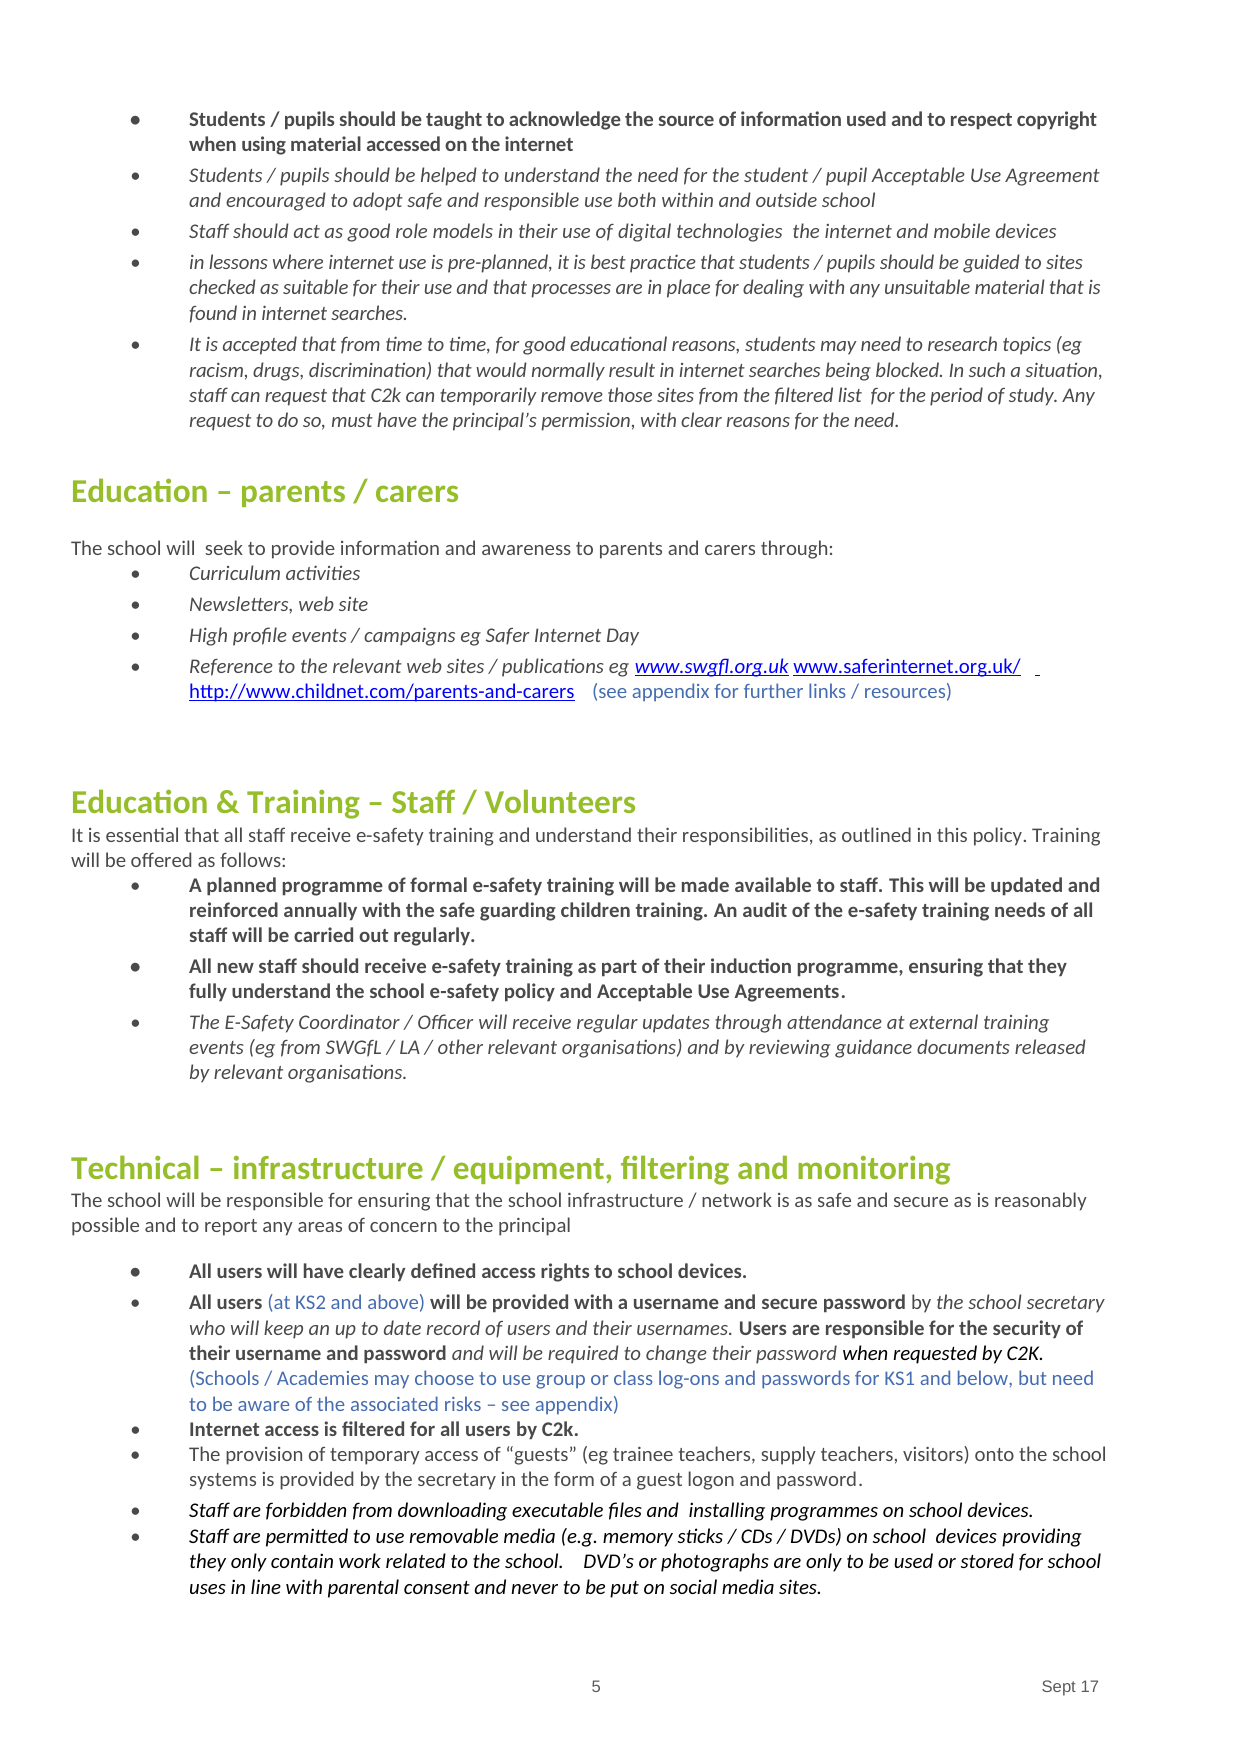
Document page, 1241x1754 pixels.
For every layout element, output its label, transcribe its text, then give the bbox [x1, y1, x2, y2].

text • Newsletters, web site [130, 592, 1110, 617]
text The school will be responsible for ensuring that the school infrastructure / network is as safe and secure as is reasonably possible and to report any areas of concern to the principal [71, 1187, 1110, 1237]
subtitle Technical – infrastructure / equipment, filtering and monitoring [71, 1147, 1110, 1187]
text • Curriculum activities [130, 561, 1110, 586]
text • A planned programme of formal e-safety training will be made available to staff. This will be updated and reinforced annually with the safe guarding children training. An audit of the e-safety training needs of all staff will be carried out regularly. [130, 873, 1110, 948]
text • It is accepted that from time to time, for good educational reasons, students may need to research topics (eg racism, drugs, discrimination) that would normally result in internet searches being blocked. In such a situation, staff can request that C2k can temporarily remove those sites from the filtered list for the period of study. Any request to do so, must have the principal’s permission, with clear reasons for the need. [130, 331, 1110, 433]
text • The provision of temporary access of “guests” (eg trainee teachers, supply teachers, visitors) onto the school systems is provided by the secretary in the form of a guest logon and password. [130, 1442, 1110, 1492]
text • All users will have clearly defined access rights to school devices. [130, 1258, 1110, 1283]
text • Reference to the relevant web sites / publications eg www.swgfl.org.uk www.saferinternet.org.uk/ http://www.childnet.com/parents-and-carers (see appendix for further links / resources) [130, 653, 1110, 703]
text The school will seek to provide information and awareness to parents and carers through: [71, 536, 1110, 561]
text • Students / pupils should be taught to acknowledge the source of information used and to respect copyright when using material accessed on the internet [130, 106, 1110, 156]
subtitle Education – parents / carers [71, 470, 1110, 511]
text • Internet access is filtered for all users by C2k. [130, 1416, 1110, 1442]
text • Staff should act as good role models in their use of digital technologies the internet and mobile devices [130, 218, 1110, 243]
text • Staff are forbidden from downloading executable files and installing programmes on school devices. [130, 1498, 1110, 1523]
text • in lessons where internet use is pre-planned, it is best practice that students / pupils should be guided to sites checked as suitable for their use and that processes are in place for dealing with any unsuitable material that is found in internet searches. [130, 249, 1110, 325]
text • Staff are permitted to use removable media (e.g. memory sticks / CDs / DVDs) on school devices providing they only contain work related to the school. DVD’s or photographs are only to be used or stored for school uses in line with parental consent and never to be put on social media sites. [130, 1523, 1110, 1599]
text It is essential that all staff receive e-safety training and understand their responsibilities, as outlined in this policy. Training will be offered as follows: [71, 822, 1110, 873]
subtitle Education & Training – Staff / Volunteers [71, 781, 1110, 822]
text • All new staff should receive e-safety training as part of their induction programme, ensuring that they fully understand the school e-safety policy and Acceptable Use Agreements. [130, 953, 1110, 1003]
text • All users (at KS2 and above) will be provided with a username and secure password by the school secretary who will keep an up to date record of users and their usernames. Users are responsible for the security of their username and password and will be required to change their password when requested by C2K. (Schools / Academies may choose to use group or class log-ons and passwords for KS1 and below, but need to be aware of the associated risks – see appendix) [130, 1289, 1110, 1416]
text • Students / pupils should be helped to understand the need for the student / pupil Acceptable Use Agreement and encouraged to adopt safe and responsible use both within and outside school [130, 162, 1110, 212]
text • High profile events / campaigns eg Safer Internet Day [130, 622, 1110, 647]
text • The E-Safety Coordinator / Officer will receive regular updates through attendance at external training events (eg from SWGfL / LA / other relevant organisations) and by reviewing guidance documents released by relevant organisations. [130, 1009, 1110, 1084]
